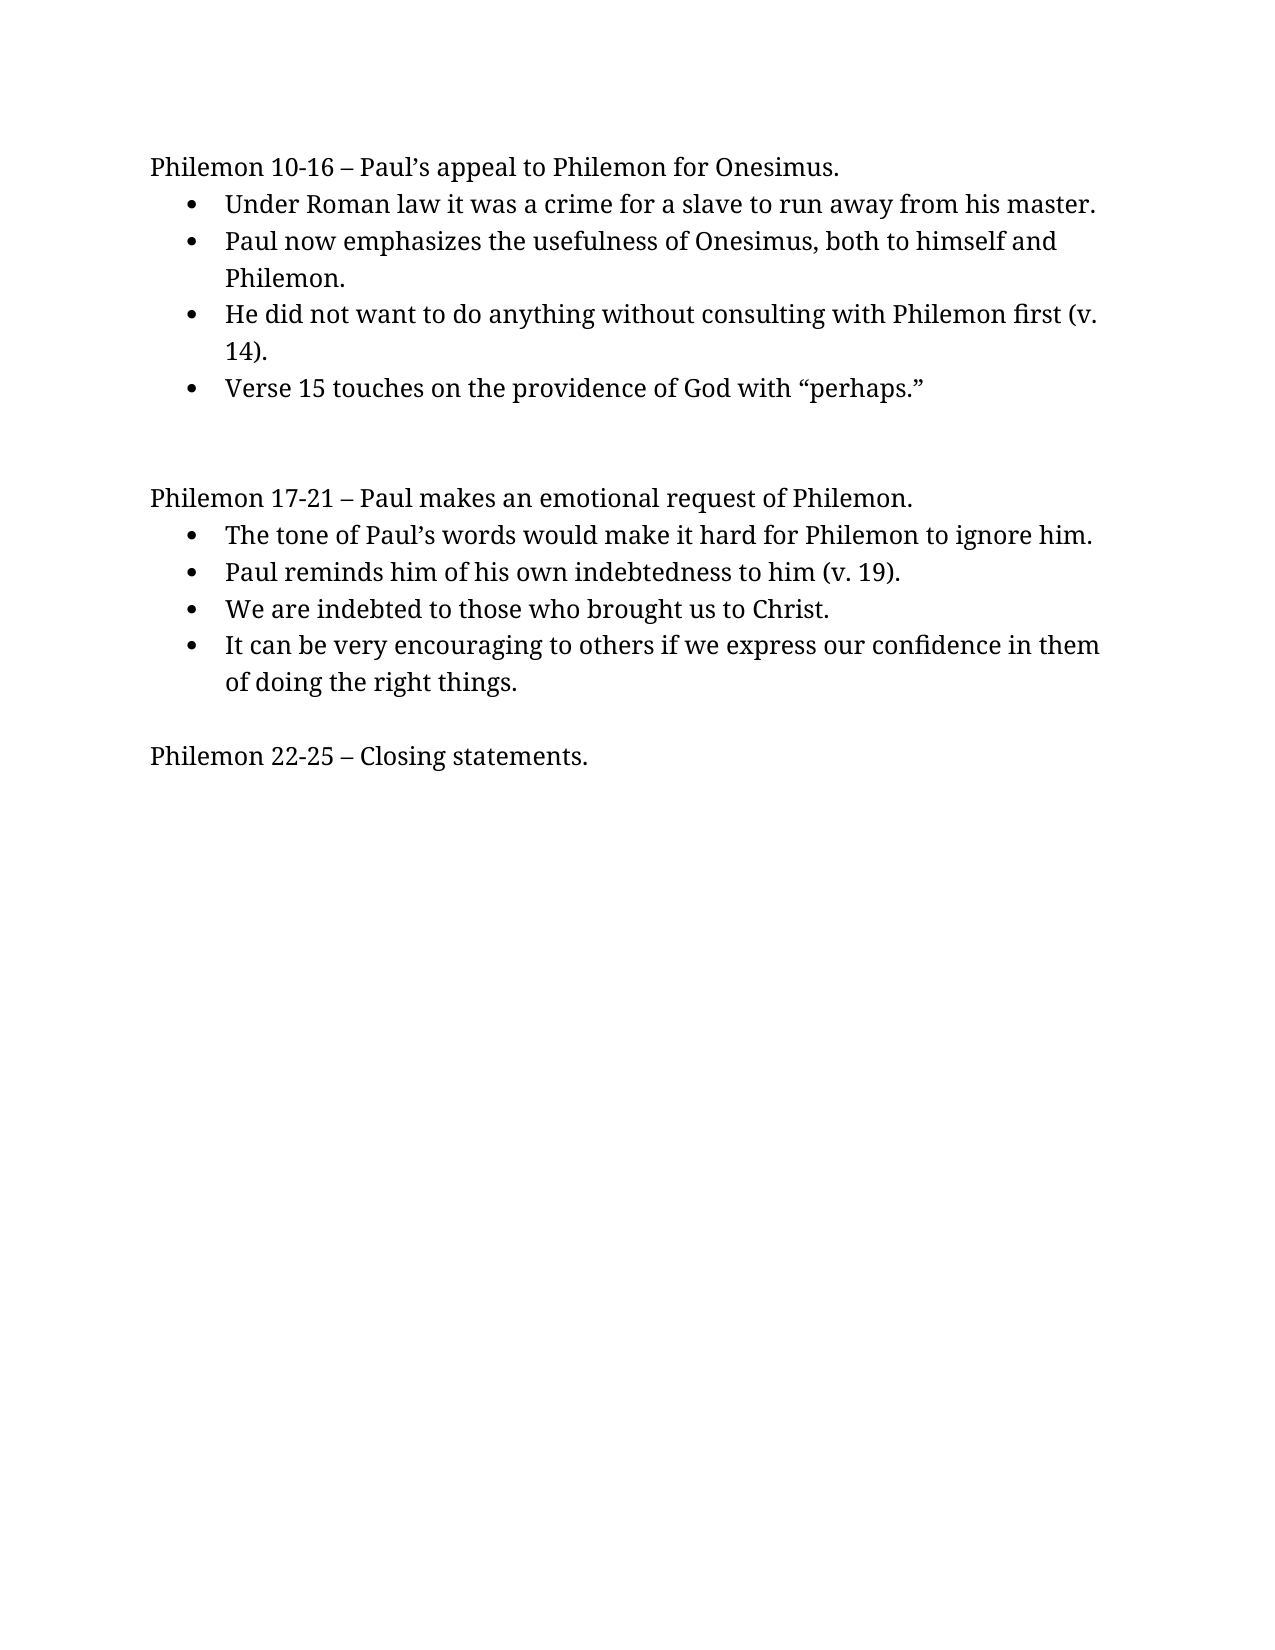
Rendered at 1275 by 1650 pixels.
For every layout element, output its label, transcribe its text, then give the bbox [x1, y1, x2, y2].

list Under Roman law it was a crime for a slave to run away from his master. [187, 187, 1125, 221]
list He did not want to do anything without consulting with Philemon first (v. 14). [187, 297, 1125, 368]
text Philemon 17-21 – Paul makes an emotional request of Philemon. [150, 481, 1125, 515]
list We are indebted to those who brought us to Christ. [187, 591, 1125, 625]
list It can be very encouraging to others if we express our confidence in them of doing the right things. [187, 628, 1125, 699]
list Paul reminds him of his own indebtedness to him (v. 19). [187, 554, 1125, 588]
list The tone of Paul’s words would make it hard for Philemon to ignore him. [187, 518, 1125, 552]
text Philemon 10-16 – Paul’s appeal to Philemon for Onesimus. [150, 150, 1125, 184]
list Paul now emphasizes the usefulness of Onesimus, both to himself and Philemon. [187, 223, 1125, 294]
text Philemon 22-25 – Closing statements. [150, 738, 1125, 772]
list Verse 15 touches on the providence of God with “perhaps.” [187, 371, 1125, 405]
